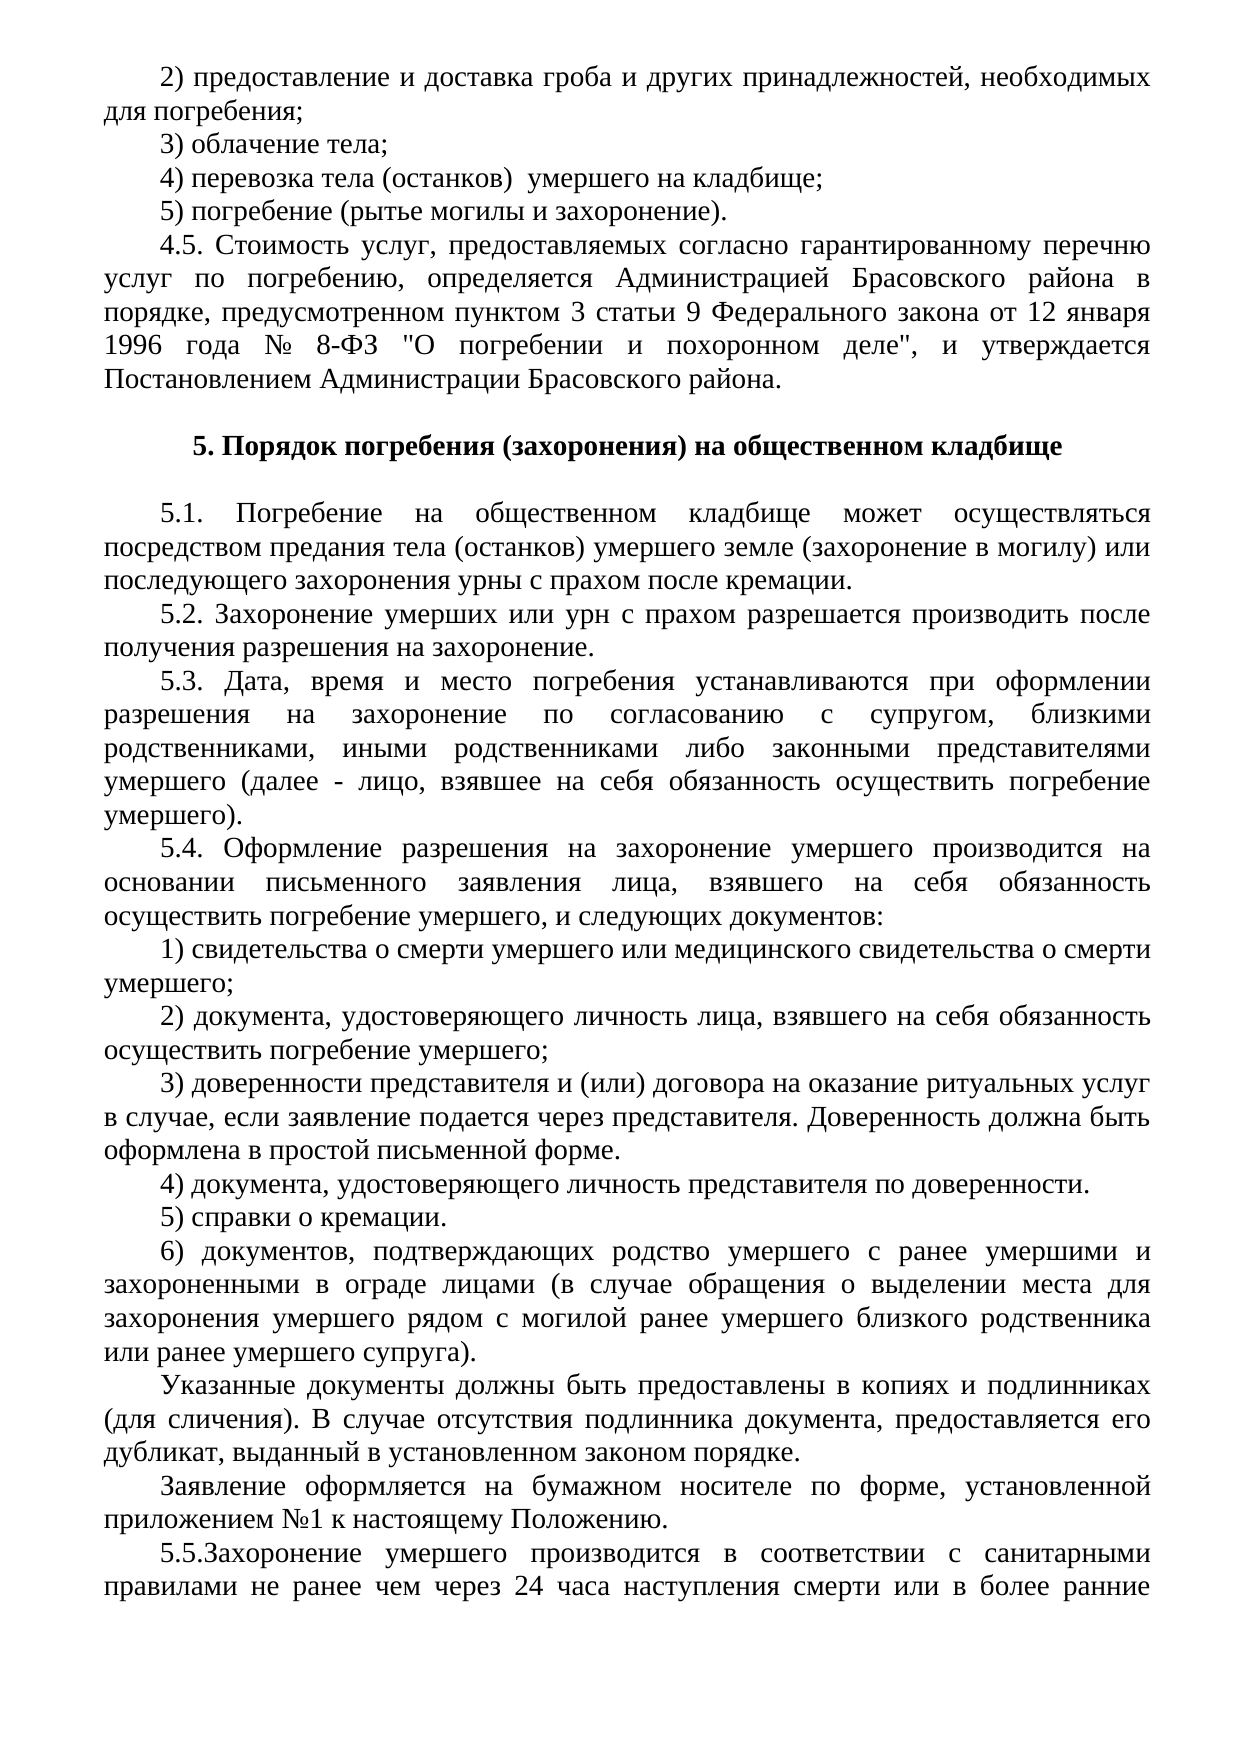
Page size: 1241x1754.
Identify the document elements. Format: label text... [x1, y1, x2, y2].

text 3) облачение тела; [103, 126, 1152, 160]
text 5) погребение (рытье могилы и захоронение). [103, 193, 1152, 227]
text Указанные документы должны быть предоставлены в копиях и подлинниках (для сличения). В случае отсутствия подлинника документа, предоставляется его дубликат, выданный в установленном законом порядке. [103, 1367, 1152, 1468]
text 4) перевозка тела (останков) умершего на кладбище; [103, 160, 1152, 193]
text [103, 1535, 1152, 1602]
text 4) документа, удостоверяющего личность представителя по доверенности. [103, 1166, 1152, 1199]
text 2) документа, удостоверяющего личность лица, взявшего на себя обязанность осуществить погребение умершего; [103, 998, 1152, 1065]
text 5.4. Оформление разрешения на захоронение умершего производится на основании письменного заявления лица, взявшего на себя обязанность осуществить погребение умершего, и следующих документов: [103, 831, 1152, 931]
text 1) свидетельства о смерти умершего или медицинского свидетельства о смерти умершего; [103, 931, 1152, 998]
text 5.2. Захоронение умерших или урн с прахом разрешается производить после получения разрешения на захоронение. [103, 596, 1152, 663]
text 3) доверенности представителя и (или) договора на оказание ритуальных услуг в случае, если заявление подается через представителя. Доверенность должна быть оформлена в простой письменной форме. [103, 1065, 1152, 1166]
text 5) справки о кремации. [103, 1199, 1152, 1233]
text 5.3. Дата, время и место погребения устанавливаются при оформлении разрешения на захоронение по согласованию с супругом, близкими родственниками, иными родственниками либо законными представителями умершего (далее - лицо, взявшее на себя обязанность осуществить погребение умершего). [103, 663, 1152, 831]
text 2) предоставление и доставка гроба и других принадлежностей, необходимых для погребения; [103, 59, 1152, 126]
text 6) документов, подтверждающих родство умершего с ранее умершими и захороненными в ограде лицами (в случае обращения о выделении места для захоронения умершего рядом с могилой ранее умершего близкого родственника или ранее умершего супруга). [103, 1233, 1152, 1367]
text Заявление оформляется на бумажном носителе по форме, установленной приложением №1 к настоящему Положению. [103, 1468, 1152, 1535]
text 5. Порядок погребения (захоронения) на общественном кладбище [103, 428, 1152, 462]
text 4.5. Стоимость услуг, предоставляемых согласно гарантированному перечню услуг по погребению, определяется Администрацией Брасовского района в порядке, предусмотренном пунктом 3 статьи 9 Федерального закона от 12 января 1996 года № 8-ФЗ "О погребении и похоронном деле", и утверждается Постановлением Администрации Брасовского района. [103, 227, 1152, 394]
text 5.1. Погребение на общественном кладбище может осуществляться посредством предания тела (останков) умершего земле (захоронение в могилу) или последующего захоронения урны с прахом после кремации. [103, 495, 1152, 596]
